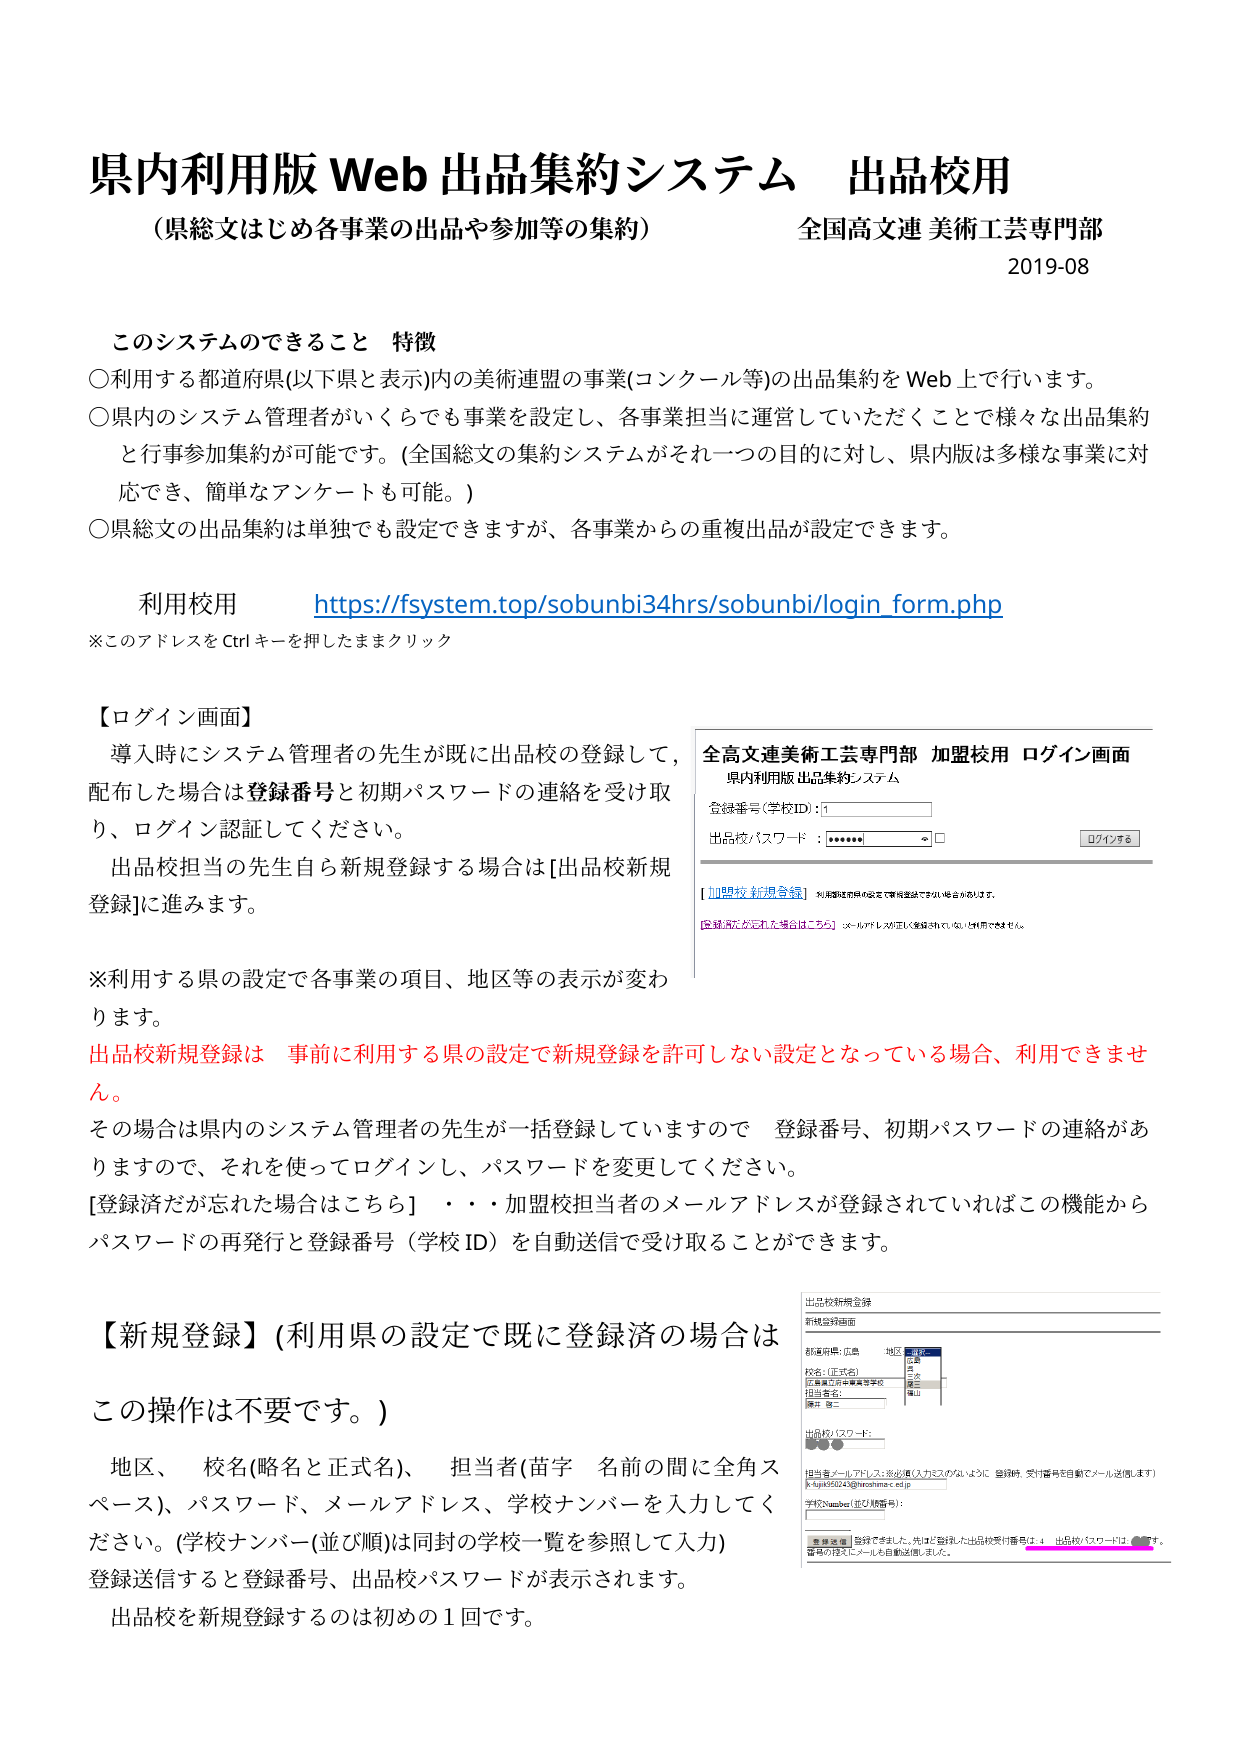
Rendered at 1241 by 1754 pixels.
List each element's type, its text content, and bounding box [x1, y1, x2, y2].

text ※このアドレスをCtrlキーを押したままクリック [89, 622, 1152, 659]
text ※利用する県の設定で各事業の項目、地区等の表示が変わります。 [89, 959, 1152, 1034]
text 【新規登録】(利用県の設定で既に登録済の場合はこの操作は不要です。) [89, 1297, 800, 1447]
text 出品校を新規登録するのは初めの１回です。 [89, 1597, 1152, 1634]
text このシステムのできること 特徴 [89, 322, 1152, 359]
text 2019-08 [89, 247, 1152, 284]
text 利用校用 https://fsystem.top/sobunbi34hrs/sobunbi/login_form.php [89, 584, 1152, 622]
text 〇県総文の出品集約は単独でも設定できますが、各事業からの重複出品が設定できます。 [89, 509, 1152, 547]
text 〇利用する都道府県(以下県と表示)内の美術連盟の事業(コンクール等)の出品集約をWeb上で行います。 [89, 359, 1152, 397]
picture [800, 1292, 1172, 1567]
text 出品校担当の先生自ら新規登録する場合は[出品校新規登録]に進みます。 [89, 847, 690, 922]
text [登録済だが忘れた場合はこちら] ・・・加盟校担当者のメールアドレスが登録されていればこの機能からパスワードの再発行と登録番号（学校ID）を自動送信で受け取ることができます。 [89, 1184, 1152, 1259]
text 【ログイン画面】 [89, 697, 1152, 734]
text 〇県内のシステム管理者がいくらでも事業を設定し、各事業担当に運営していただくことで様々な出品集約と行事参加集約が可能です。(全国総文の集約システムがそれ一つの目的に対し、県内版は多様な事業に対応でき、簡単なアンケートも可能。) [89, 397, 1152, 509]
text 登録送信すると登録番号、出品校パスワードが表示されます。 [89, 1559, 1152, 1597]
text 導入時にシステム管理者の先生が既に出品校の登録して，配布した場合は登録番号と初期パスワードの連絡を受け取り、ログイン認証してください。 [89, 734, 690, 847]
text 地区、 校名(略名と正式名)、 担当者(苗字 名前の間に全角スペース)、パスワード、メールアドレス、学校ナンバーを入力してください。(学校ナンバー(並び順)は同封の学校一覧を参照して入力) [89, 1447, 800, 1559]
picture [690, 726, 1153, 977]
text 出品校新規登録は 事前に利用する県の設定で新規登録を許可しない設定となっている場合、利用できません。 [89, 1034, 1152, 1109]
text （県総文はじめ各事業の出品や参加等の集約） 全国高文連 美術工芸専門部 [89, 209, 1152, 247]
text 県内利用版 Web出品集約システム 出品校用 [89, 134, 1152, 209]
text その場合は県内のシステム管理者の先生が一括登録していますので 登録番号、初期パスワードの連絡がありますので、それを使ってログインし、パスワードを変更してください。 [89, 1109, 1152, 1184]
